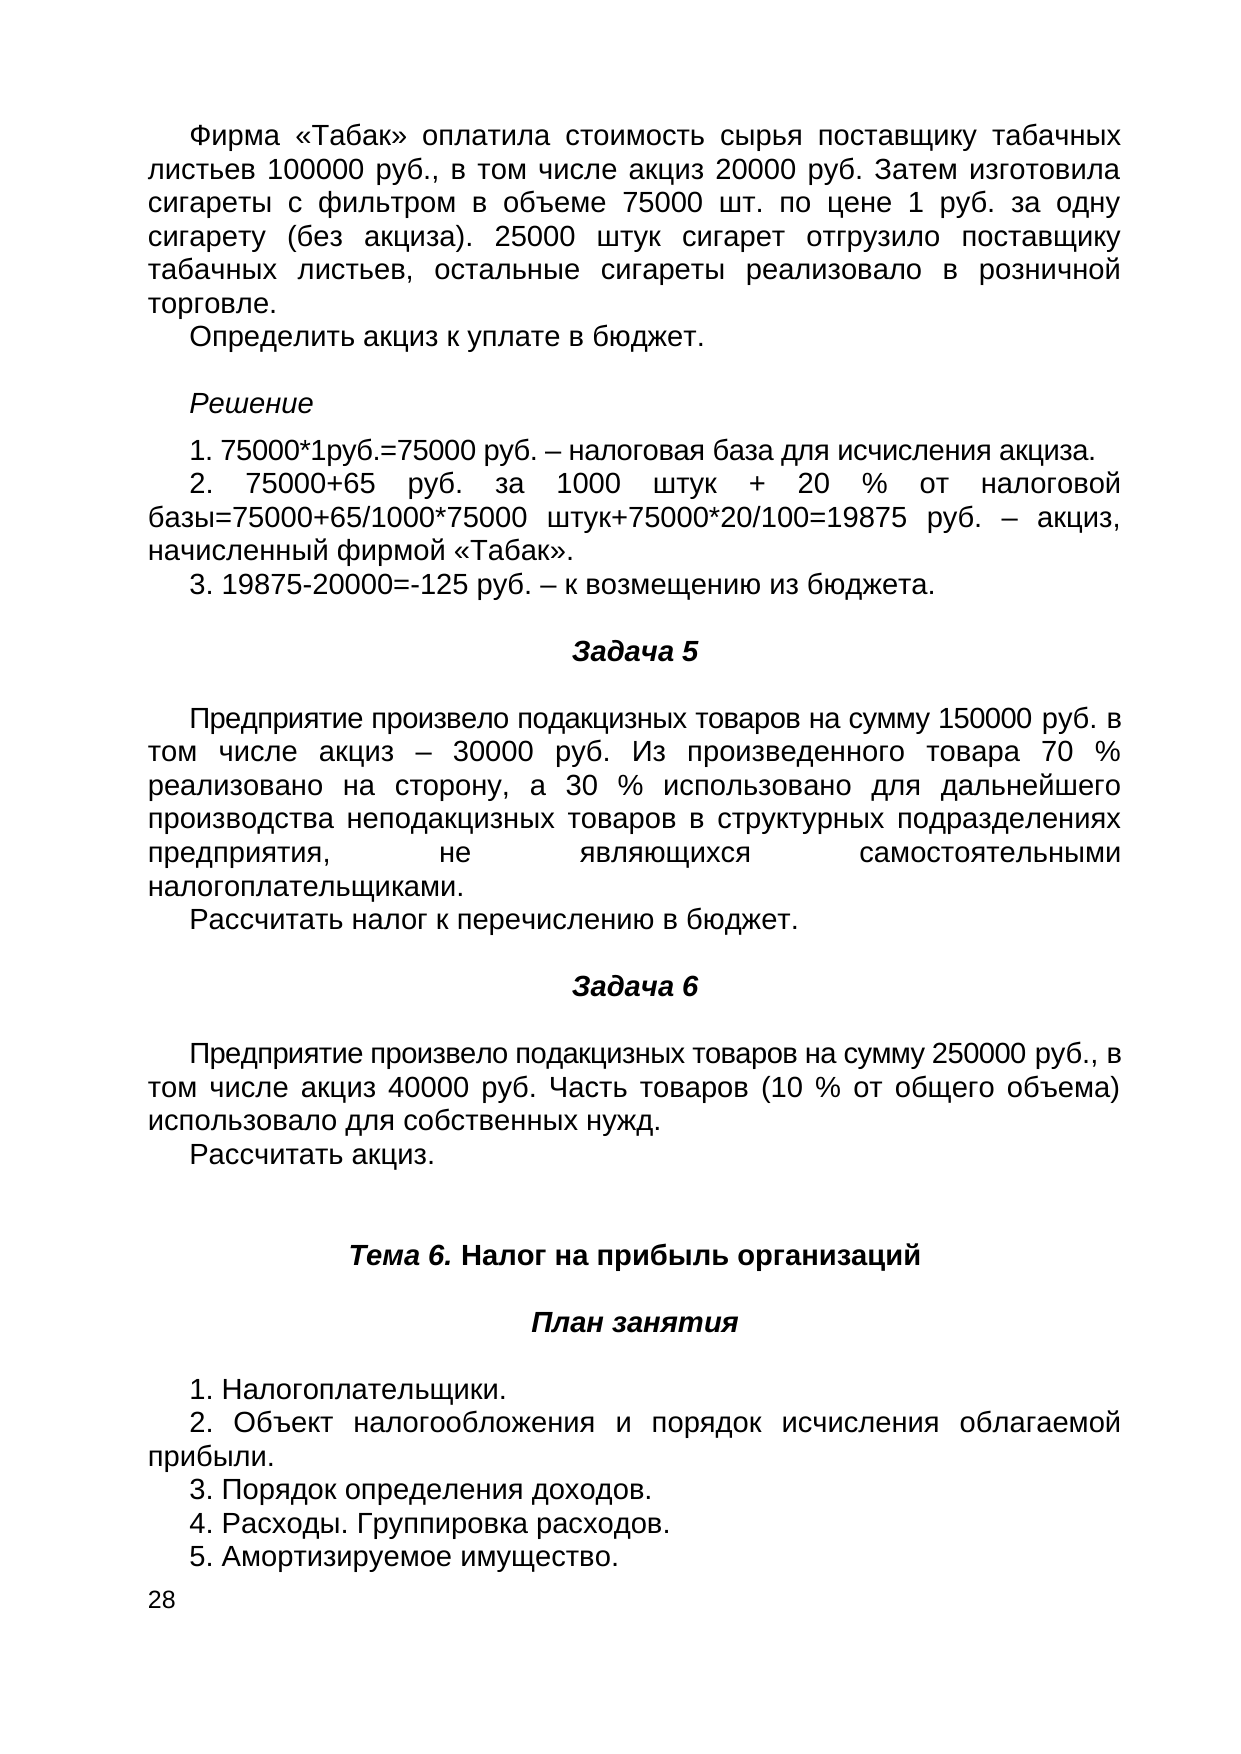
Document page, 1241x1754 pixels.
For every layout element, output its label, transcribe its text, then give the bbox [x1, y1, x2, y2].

text План занятия [148, 1304, 1122, 1338]
text 1. Налогоплательщики. [148, 1372, 1122, 1405]
text 3. Порядок определения доходов. [148, 1472, 1122, 1506]
text 2. Объект налогообложения и порядок исчисления облагаемой прибыли. [148, 1405, 1122, 1472]
text Задача 5 [148, 634, 1122, 667]
text Задача 6 [148, 969, 1122, 1003]
text Предприятие произвело подакцизных товаров на сумму 150000 руб. в том числе акциз – 30000 руб. Из произведенного товара 70 % реализовано на сторону, а 30 % использовано для дальнейшего производства неподакцизных товаров в структурных подразделениях предприятия, не являющихся самостоятельными налогоплательщиками. [148, 701, 1122, 902]
text 5. Амортизируемое имущество. [148, 1539, 1122, 1573]
text Решение [148, 386, 1122, 420]
text 1. 75000*1руб.=75000 руб. – налоговая база для исчисления акциза. [148, 432, 1122, 466]
text 4. Расходы. Группировка расходов. [148, 1506, 1122, 1539]
text 2. 75000+65 руб. за 1000 штук + 20 % от налоговой базы=75000+65/1000*75000 штук+75000*20/100=19875 руб. – акциз, начисленный фирмой «Табак». [148, 466, 1122, 567]
text Фирма «Табак» оплатила стоимость сырья поставщику табачных листьев 100000 руб., в том числе акциз 20000 руб. Затем изготовила сигареты с фильтром в объеме 75000 шт. по цене 1 руб. за одну сигарету (без акциза). 25000 штук сигарет отгрузило поставщику табачных листьев, остальные сигареты реализовало в розничной торговле. [148, 118, 1122, 319]
text Предприятие произвело подакцизных товаров на сумму 250000 руб., в том числе акциз 40000 руб. Часть товаров (10 % от общего объема) использовало для собственных нужд. [148, 1036, 1122, 1137]
text Рассчитать налог к перечислению в бюджет. [148, 902, 1122, 936]
text Рассчитать акциз. [148, 1137, 1122, 1170]
text 3. 19875-20000=-125 руб. – к возмещению из бюджета. [148, 567, 1122, 600]
text Определить акциз к уплате в бюджет. [148, 319, 1122, 353]
text Тема 6. Налог на прибыль организаций [148, 1237, 1122, 1271]
